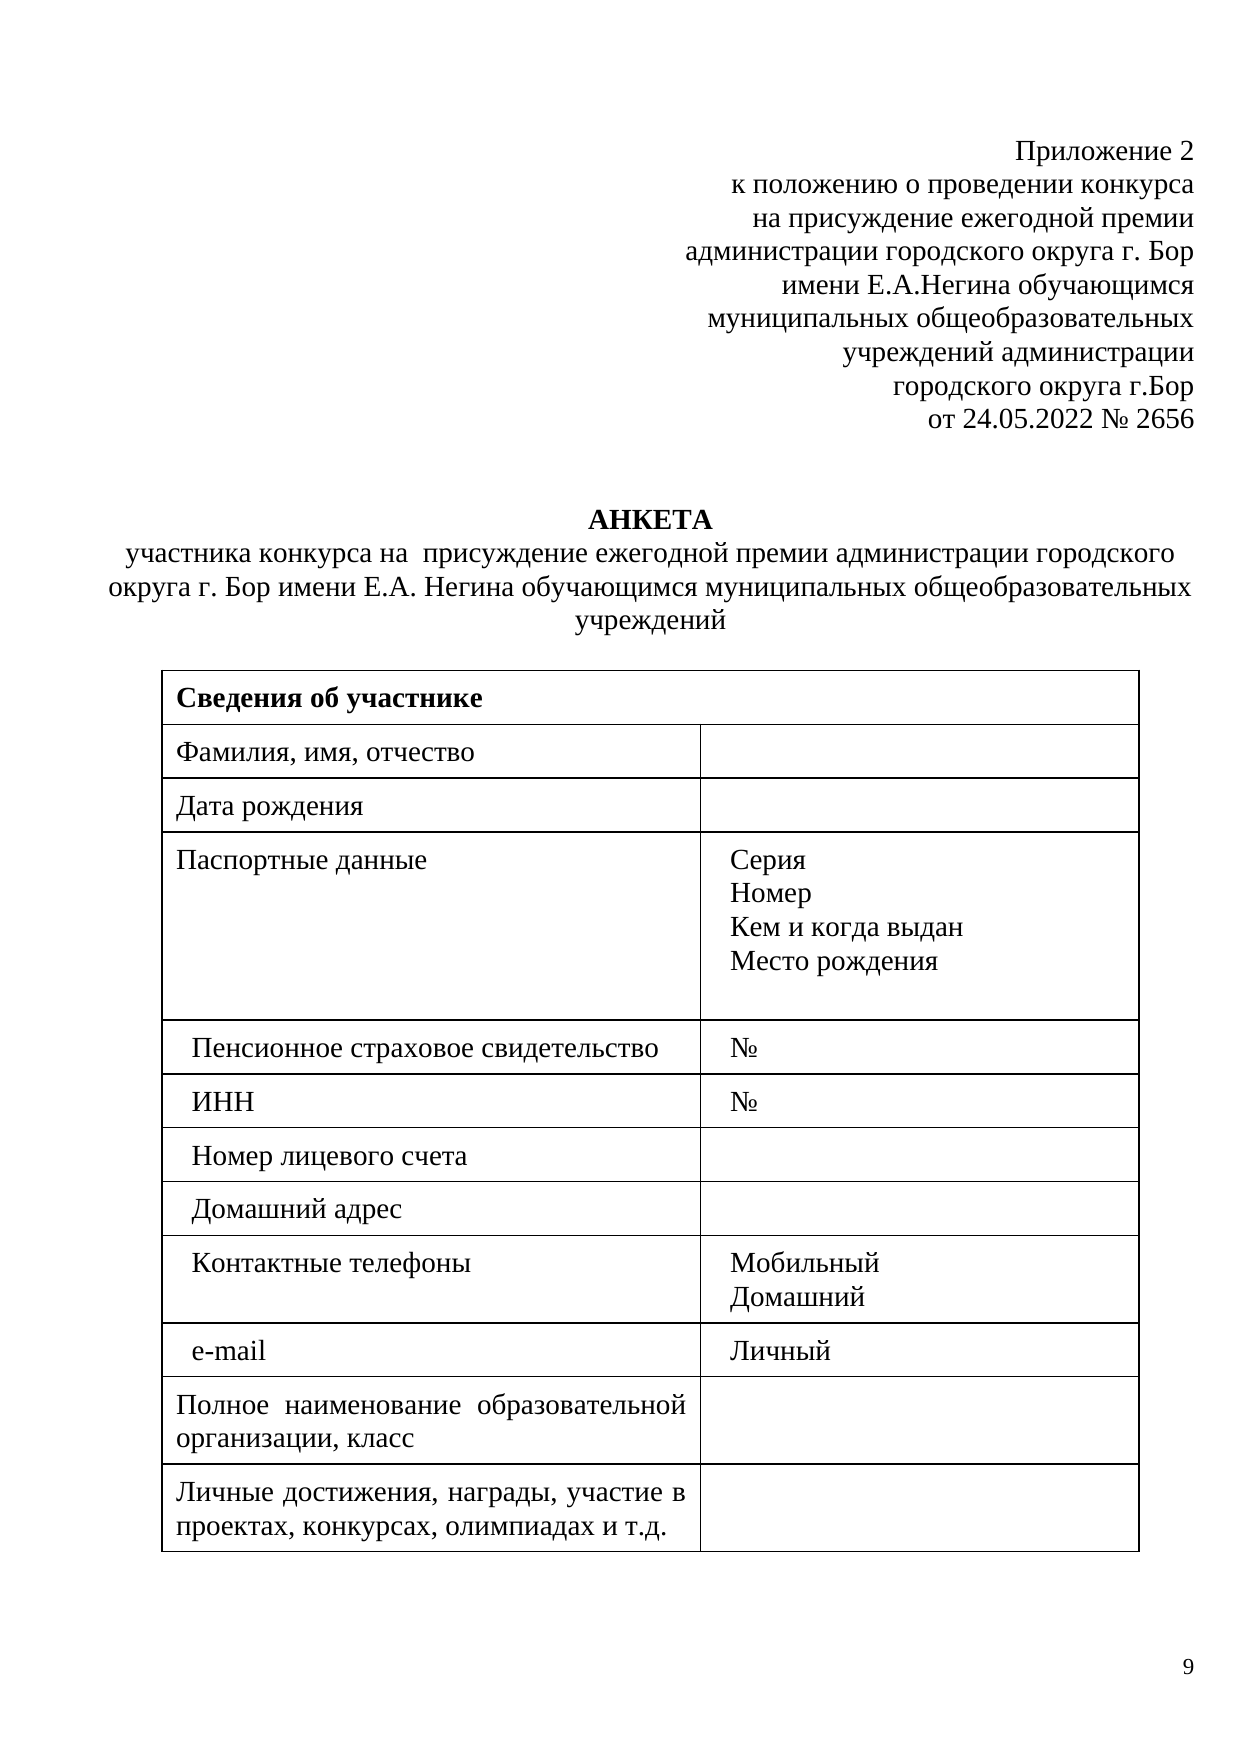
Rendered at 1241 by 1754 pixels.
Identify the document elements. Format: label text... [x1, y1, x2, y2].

table_cell № [701, 1021, 1138, 1073]
text на присуждение ежегодной премии [106, 200, 1194, 233]
table_cell Контактные телефоны [163, 1236, 700, 1322]
table_cell Серия Номер Кем и когда выдан Место рождения [701, 833, 1138, 1019]
table_cell Личный [701, 1324, 1138, 1376]
table_cell [701, 1128, 1138, 1181]
text участника конкурса на присуждение ежегодной премии администрации городского округа г. Бор имени Е.А. Негина обучающимся муниципальных общеобразовательных учреждений [106, 535, 1194, 636]
table_cell Личные достижения, награды, участие в проектах, конкурсах, олимпиадах и т.д. [163, 1465, 700, 1551]
table_cell Пенсионное страховое свидетельство [163, 1021, 700, 1073]
table_cell [701, 1182, 1138, 1234]
table_cell Полное наименование образовательной организации, класс [163, 1377, 700, 1463]
table_cell Домашний адрес [163, 1182, 700, 1234]
table_cell Номер лицевого счета [163, 1128, 700, 1181]
table_cell [701, 779, 1138, 831]
table_cell № [701, 1075, 1138, 1127]
table_cell Фамилия, имя, отчество [163, 725, 700, 777]
text городского округа г.Бор [106, 368, 1194, 401]
table_cell [701, 725, 1138, 777]
table_cell [701, 1465, 1138, 1551]
text АНКЕТА [106, 502, 1194, 535]
table_cell e-mail [163, 1324, 700, 1376]
text к положению о проведении конкурса [106, 166, 1194, 200]
text от 24.05.2022 № 2656 [106, 401, 1194, 435]
table_cell ИНН [163, 1075, 700, 1127]
text имени Е.А.Негина обучающимся [106, 267, 1194, 301]
table_cell Паспортные данные [163, 833, 700, 1019]
table_cell Дата рождения [163, 779, 700, 831]
text учреждений администрации [106, 334, 1194, 368]
text администрации городского округа г. Бор [106, 233, 1194, 267]
table_cell [701, 1377, 1138, 1463]
text Приложение 2 [106, 133, 1194, 166]
text муниципальных общеобразовательных [106, 301, 1194, 334]
table_header Сведения об участнике [163, 671, 1138, 723]
table_cell Мобильный Домашний [701, 1236, 1138, 1322]
